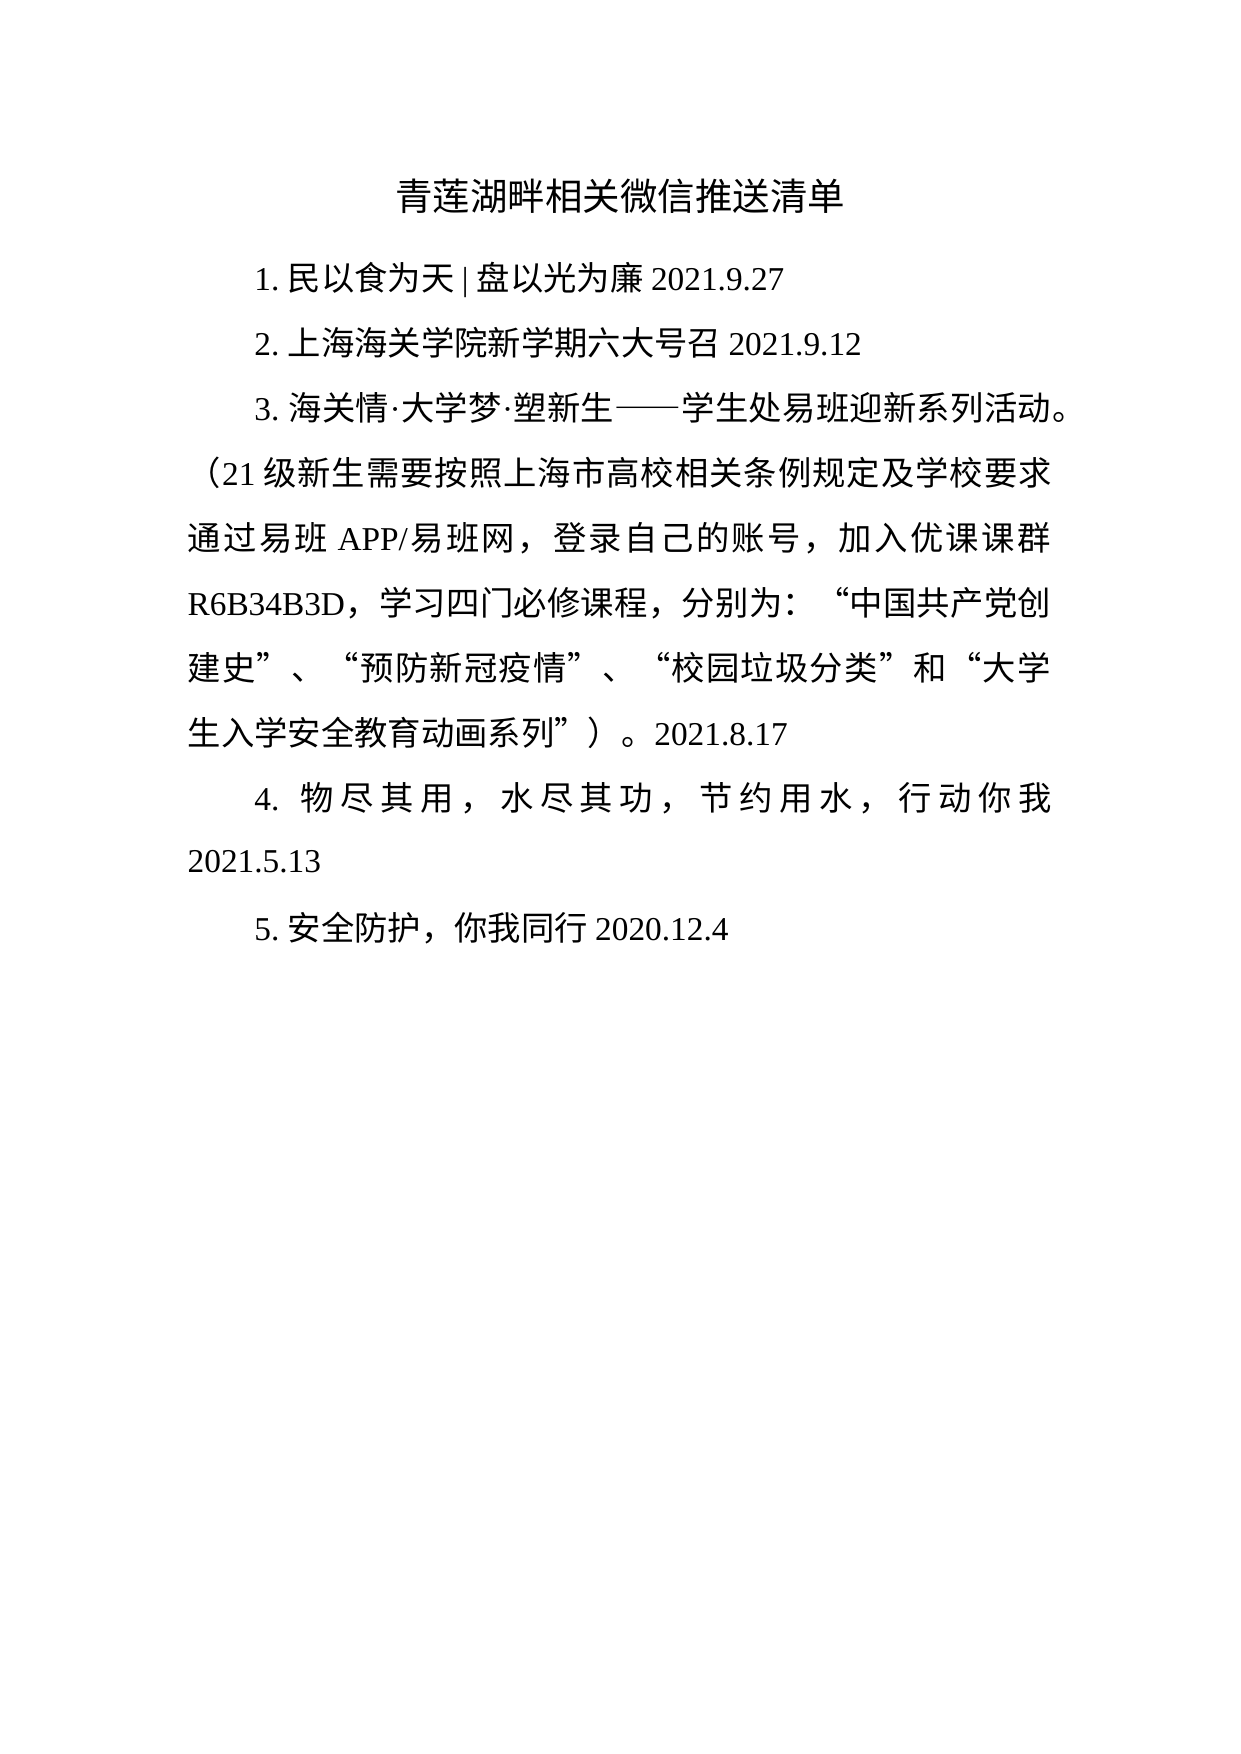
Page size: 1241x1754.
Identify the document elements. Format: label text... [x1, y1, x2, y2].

text 2. 上海海关学院新学期六大号召 2021.9.12 [187, 308, 1053, 373]
text 3. 海关情·大学梦·塑新生——学生处易班迎新系列活动。（21级新生需要按照上海市高校相关条例规定及学校要求通过易班APP/易班网，登录自己的账号，加入优课课群R6B34B3D，学习四门必修课程，分别为：“中国共产党创建史”、“预防新冠疫情”、“校园垃圾分类”和“大学生入学安全教育动画系列”）。2021.8.17 [187, 373, 1053, 763]
text 5. 安全防护，你我同行 2020.12.4 [187, 893, 1053, 958]
text 1. 民以食为天 | 盘以光为廉 2021.9.27 [187, 243, 1053, 308]
text 青莲湖畔相关微信推送清单 [187, 162, 1053, 227]
text 4. 物尽其用，水尽其功，节约用水，行动你我 2021.5.13 [187, 763, 1053, 893]
